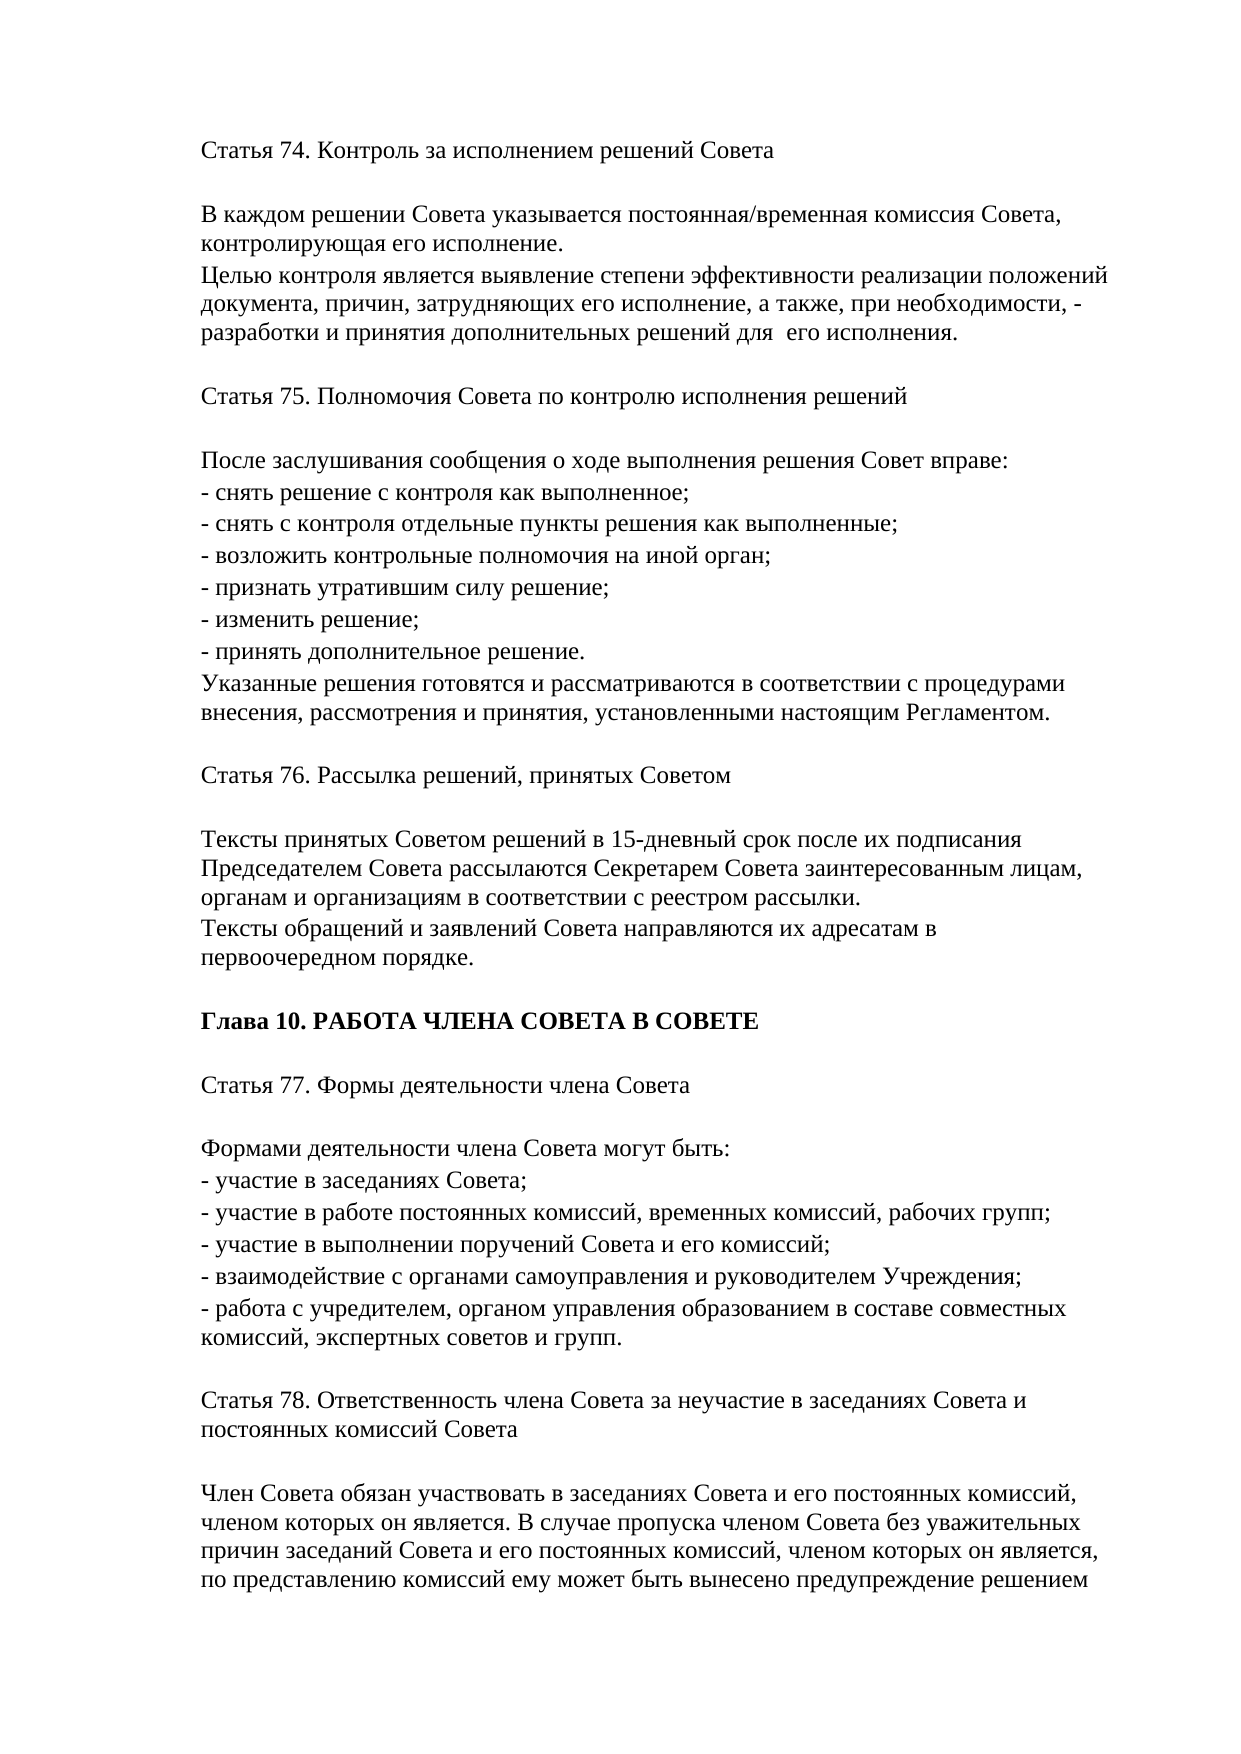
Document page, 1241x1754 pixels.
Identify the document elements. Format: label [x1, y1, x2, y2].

table_cell [165, 118, 1152, 1610]
